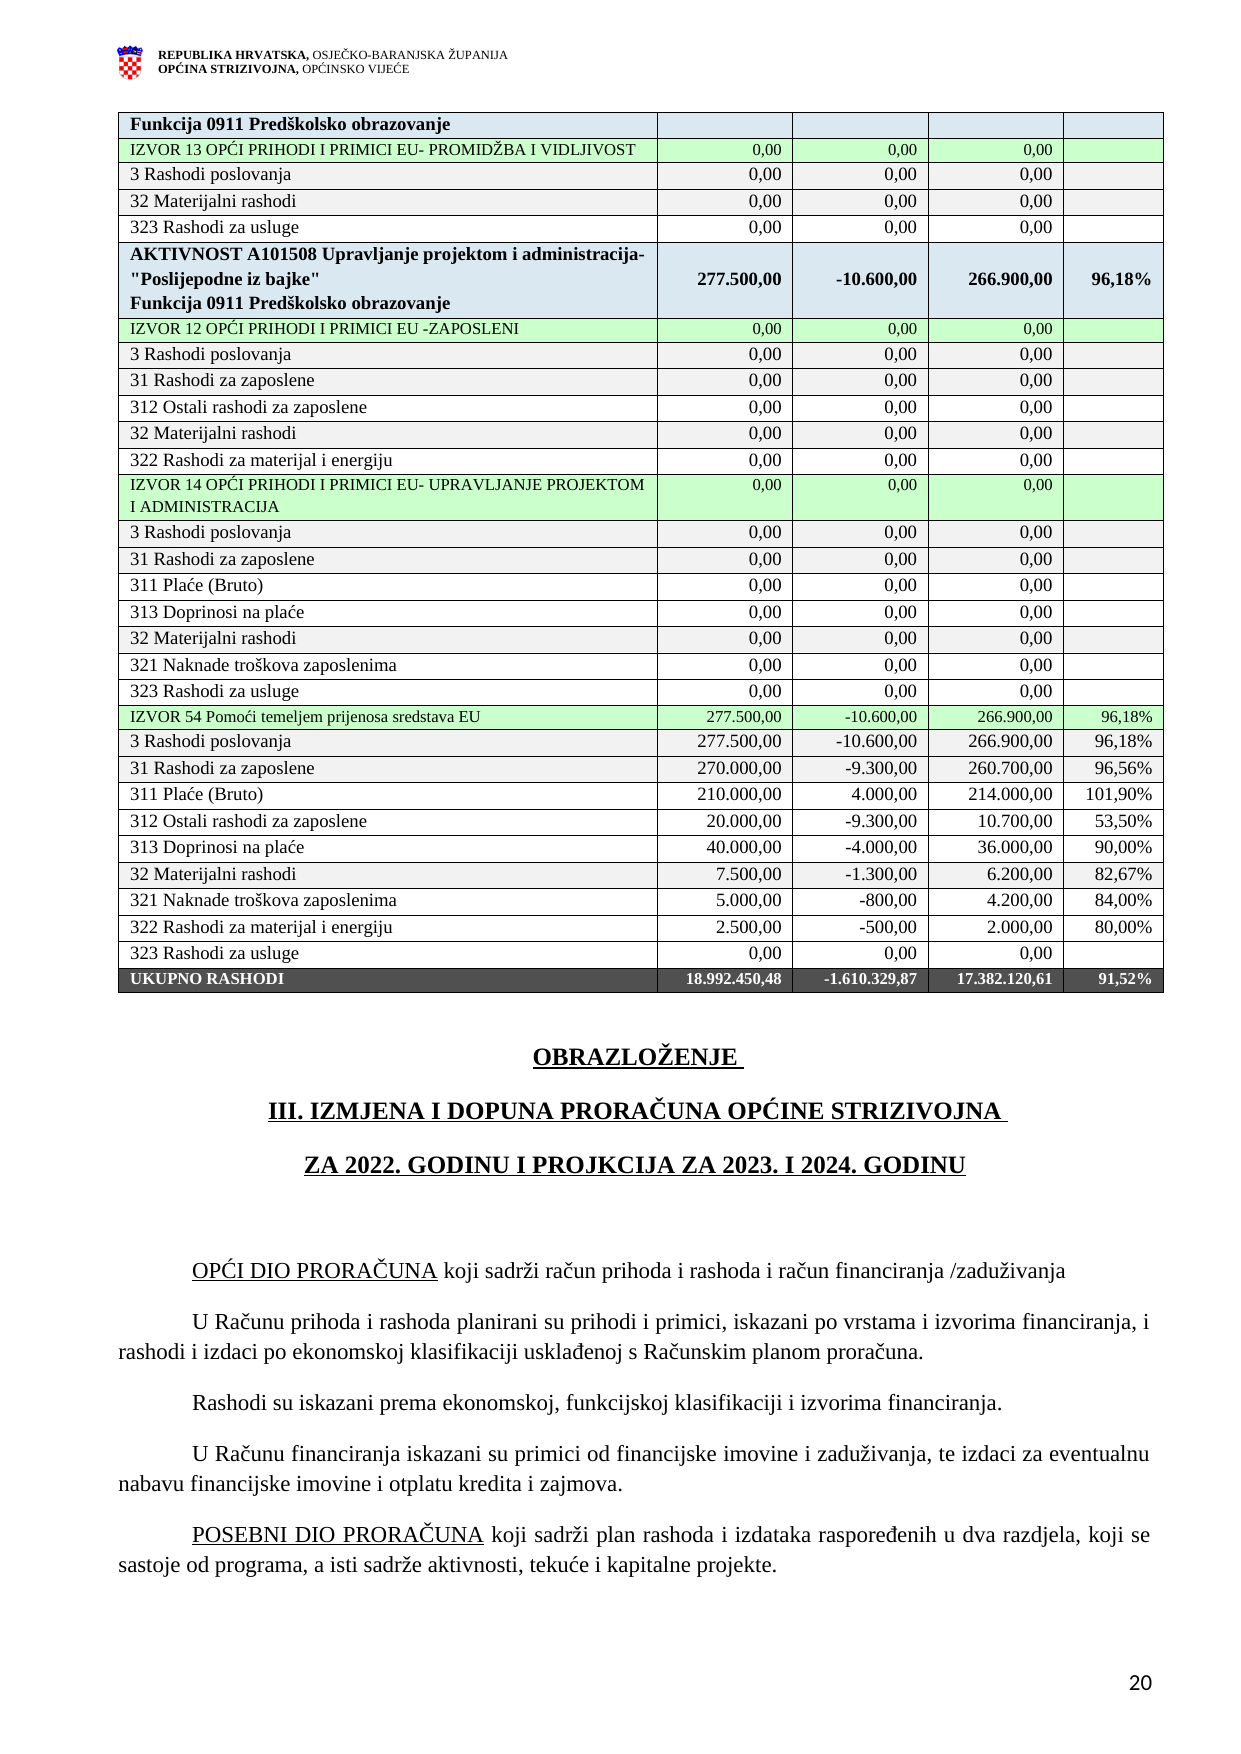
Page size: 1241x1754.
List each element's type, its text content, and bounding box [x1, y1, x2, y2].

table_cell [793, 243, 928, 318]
text ZA 2022. GODINU I PROJKCIJA ZA 2023. I 2024. GODINU [118, 1150, 1152, 1179]
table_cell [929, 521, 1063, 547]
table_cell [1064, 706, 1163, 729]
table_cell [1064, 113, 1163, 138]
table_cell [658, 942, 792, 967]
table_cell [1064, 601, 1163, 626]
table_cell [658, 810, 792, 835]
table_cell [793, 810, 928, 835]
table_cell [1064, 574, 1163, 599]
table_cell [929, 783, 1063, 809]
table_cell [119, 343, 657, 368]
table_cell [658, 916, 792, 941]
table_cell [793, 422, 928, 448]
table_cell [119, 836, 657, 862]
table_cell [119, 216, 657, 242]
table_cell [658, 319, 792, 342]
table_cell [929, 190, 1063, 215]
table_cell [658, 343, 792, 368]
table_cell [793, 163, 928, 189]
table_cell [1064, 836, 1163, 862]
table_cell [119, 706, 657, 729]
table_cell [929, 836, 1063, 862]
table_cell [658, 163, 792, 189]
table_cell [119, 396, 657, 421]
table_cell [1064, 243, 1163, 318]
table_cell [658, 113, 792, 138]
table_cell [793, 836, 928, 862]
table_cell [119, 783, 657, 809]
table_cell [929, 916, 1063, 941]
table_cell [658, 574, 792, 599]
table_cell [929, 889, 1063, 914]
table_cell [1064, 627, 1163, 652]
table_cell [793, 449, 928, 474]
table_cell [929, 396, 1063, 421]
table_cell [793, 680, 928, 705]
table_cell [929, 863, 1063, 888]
text U Računu financiranja iskazani su primici od financijske imovine i zaduživanja, te izdaci za eventualnu nabavu financijske imovine i otplatu kredita i zajmova. [118, 1440, 1152, 1497]
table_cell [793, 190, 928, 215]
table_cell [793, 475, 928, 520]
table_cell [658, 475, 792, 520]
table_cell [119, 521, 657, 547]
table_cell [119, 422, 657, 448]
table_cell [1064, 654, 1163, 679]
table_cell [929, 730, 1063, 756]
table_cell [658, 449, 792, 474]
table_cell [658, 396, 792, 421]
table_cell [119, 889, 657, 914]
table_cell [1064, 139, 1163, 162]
picture [116, 44, 142, 80]
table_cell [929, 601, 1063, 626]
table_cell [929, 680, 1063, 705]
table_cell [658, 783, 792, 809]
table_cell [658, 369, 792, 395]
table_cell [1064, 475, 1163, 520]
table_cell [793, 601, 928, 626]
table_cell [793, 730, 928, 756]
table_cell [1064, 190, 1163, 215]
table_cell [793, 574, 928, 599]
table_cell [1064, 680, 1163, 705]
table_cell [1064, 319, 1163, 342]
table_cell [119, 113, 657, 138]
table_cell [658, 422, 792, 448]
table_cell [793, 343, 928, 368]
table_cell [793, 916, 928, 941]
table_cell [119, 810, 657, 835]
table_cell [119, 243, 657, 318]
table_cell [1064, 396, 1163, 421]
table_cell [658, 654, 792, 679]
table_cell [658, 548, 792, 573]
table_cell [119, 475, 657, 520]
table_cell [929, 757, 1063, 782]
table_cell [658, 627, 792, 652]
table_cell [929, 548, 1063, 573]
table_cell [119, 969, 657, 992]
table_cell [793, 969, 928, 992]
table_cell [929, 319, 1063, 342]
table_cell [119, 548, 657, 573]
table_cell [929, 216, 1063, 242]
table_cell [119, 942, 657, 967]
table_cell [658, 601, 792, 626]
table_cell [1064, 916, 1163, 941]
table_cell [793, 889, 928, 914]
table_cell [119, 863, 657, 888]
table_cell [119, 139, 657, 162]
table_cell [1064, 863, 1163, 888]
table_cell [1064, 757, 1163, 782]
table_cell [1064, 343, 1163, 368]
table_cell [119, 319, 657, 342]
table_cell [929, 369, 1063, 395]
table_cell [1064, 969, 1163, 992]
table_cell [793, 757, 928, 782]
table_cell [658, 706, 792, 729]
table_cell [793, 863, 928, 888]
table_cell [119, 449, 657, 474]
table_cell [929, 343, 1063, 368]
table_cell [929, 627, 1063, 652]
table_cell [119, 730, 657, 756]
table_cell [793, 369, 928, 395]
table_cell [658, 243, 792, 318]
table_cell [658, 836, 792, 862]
text III. IZMJENA I DOPUNA PRORAČUNA OPĆINE STRIZIVOJNA [118, 1096, 1152, 1125]
text POSEBNI DIO PRORAČUNA koji sadrži plan rashoda i izdataka raspoređenih u dva razdjela, koji se sastoje od programa, a isti sadrže aktivnosti, tekuće i kapitalne projekte. [118, 1521, 1152, 1578]
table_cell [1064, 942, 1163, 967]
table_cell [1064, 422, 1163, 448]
text OPĆI DIO PRORAČUNA koji sadrži račun prihoda i rashoda i račun financiranja /zaduživanja [118, 1257, 1152, 1283]
text OBRAZLOŽENJE [118, 1042, 1152, 1071]
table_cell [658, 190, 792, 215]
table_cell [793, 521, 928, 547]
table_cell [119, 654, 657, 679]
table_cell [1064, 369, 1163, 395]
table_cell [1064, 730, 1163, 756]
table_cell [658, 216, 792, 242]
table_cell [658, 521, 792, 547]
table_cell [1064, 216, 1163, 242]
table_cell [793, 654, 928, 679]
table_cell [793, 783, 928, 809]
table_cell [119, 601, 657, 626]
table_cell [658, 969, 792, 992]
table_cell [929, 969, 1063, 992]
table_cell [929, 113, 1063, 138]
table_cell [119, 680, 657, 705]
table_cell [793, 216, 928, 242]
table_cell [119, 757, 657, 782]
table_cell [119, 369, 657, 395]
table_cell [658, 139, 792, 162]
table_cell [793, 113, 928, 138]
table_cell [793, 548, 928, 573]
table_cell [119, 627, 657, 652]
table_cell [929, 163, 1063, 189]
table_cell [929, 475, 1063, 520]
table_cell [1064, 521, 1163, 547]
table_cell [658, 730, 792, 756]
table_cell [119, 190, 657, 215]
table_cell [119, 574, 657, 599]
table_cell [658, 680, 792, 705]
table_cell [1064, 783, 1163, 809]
text Rashodi su iskazani prema ekonomskoj, funkcijskoj klasifikaciji i izvorima financiranja. [118, 1389, 1152, 1415]
text U Računu prihoda i rashoda planirani su prihodi i primici, iskazani po vrstama i izvorima financiranja, i rashodi i izdaci po ekonomskoj klasifikaciji usklađenoj s Računskim planom proračuna. [118, 1308, 1152, 1364]
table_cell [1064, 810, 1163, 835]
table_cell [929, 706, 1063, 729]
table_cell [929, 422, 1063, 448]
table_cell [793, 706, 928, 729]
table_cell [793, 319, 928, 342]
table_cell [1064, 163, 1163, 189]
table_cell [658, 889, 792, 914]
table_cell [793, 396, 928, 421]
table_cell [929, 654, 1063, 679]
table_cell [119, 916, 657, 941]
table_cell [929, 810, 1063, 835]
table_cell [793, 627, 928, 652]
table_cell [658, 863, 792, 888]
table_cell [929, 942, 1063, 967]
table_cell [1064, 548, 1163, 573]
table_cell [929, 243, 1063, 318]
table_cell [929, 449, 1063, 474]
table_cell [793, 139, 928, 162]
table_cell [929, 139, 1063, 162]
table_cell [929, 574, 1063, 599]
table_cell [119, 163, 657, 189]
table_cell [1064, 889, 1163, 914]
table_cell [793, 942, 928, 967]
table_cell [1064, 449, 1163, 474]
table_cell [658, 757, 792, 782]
